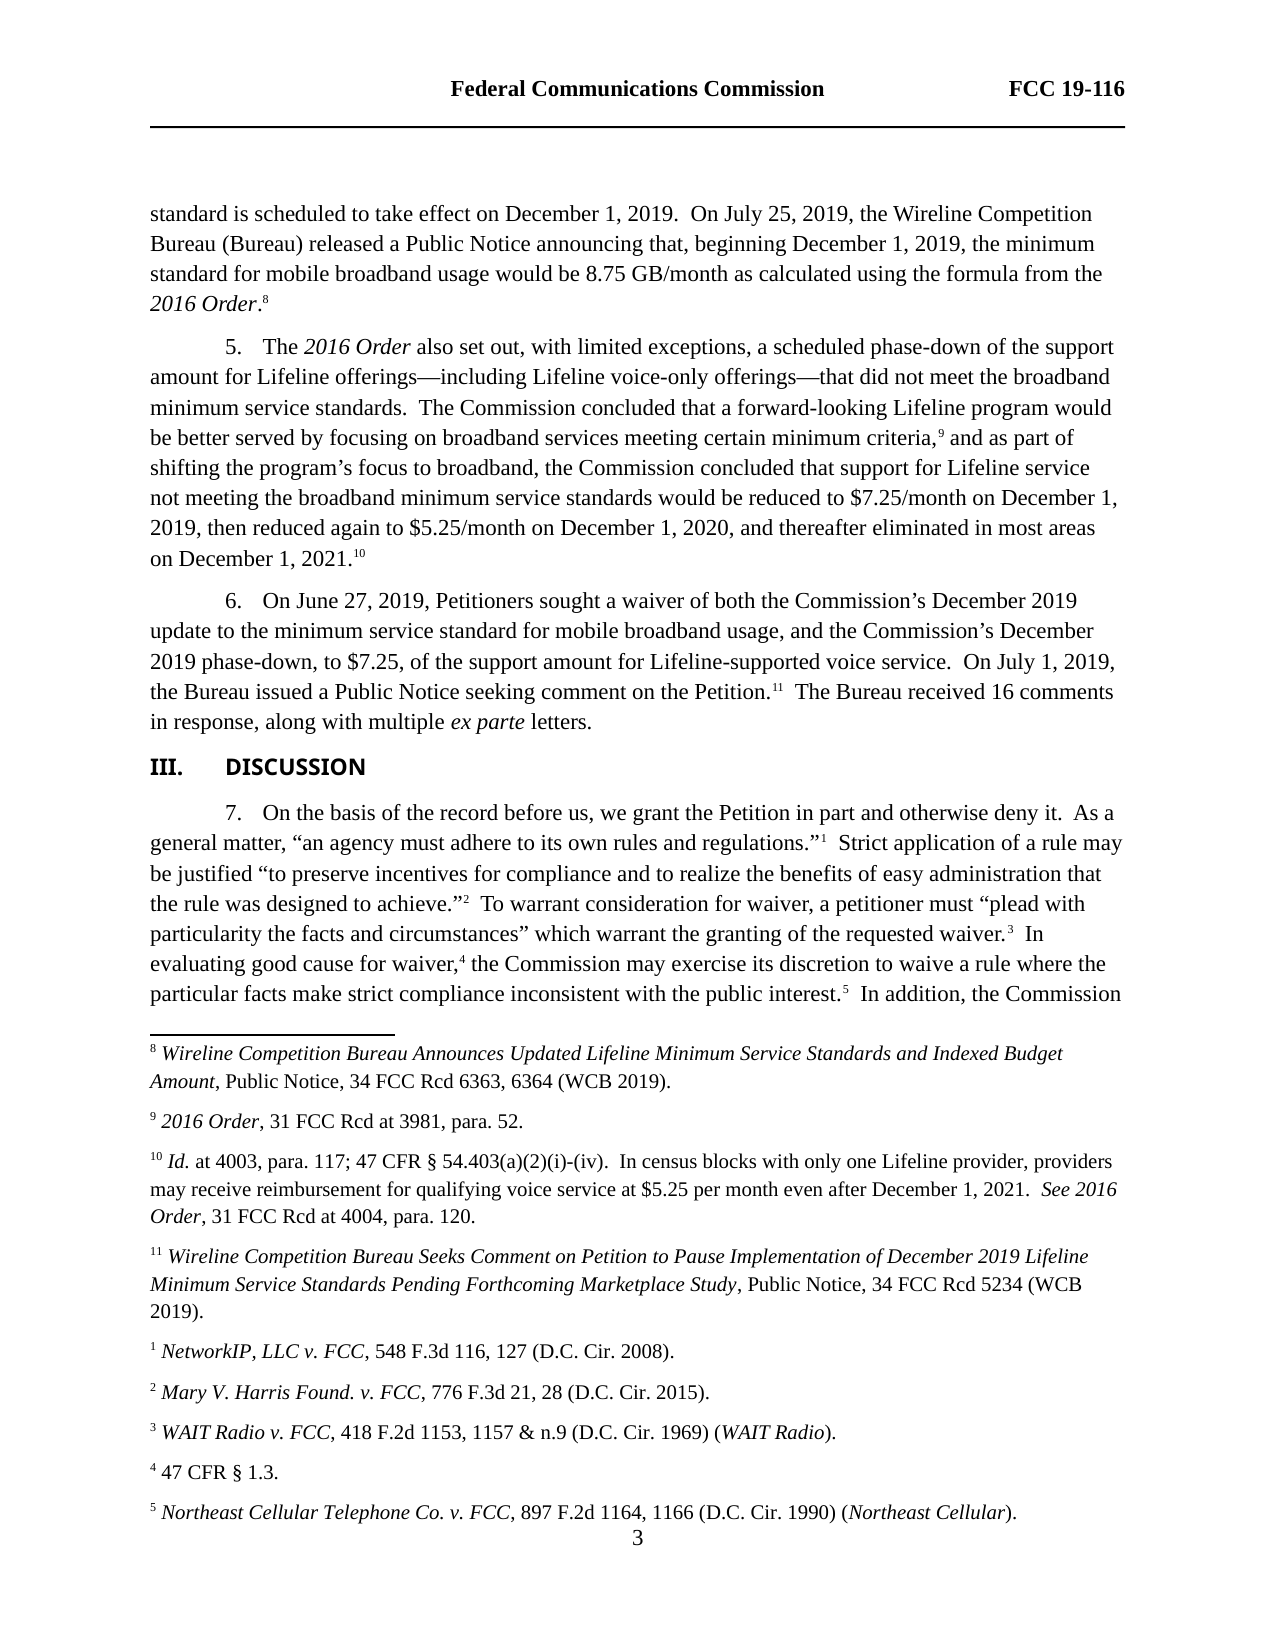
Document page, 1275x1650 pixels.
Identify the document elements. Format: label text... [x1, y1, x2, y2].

text On the basis of the record before us, we grant the Petition in part and otherwise deny it. As a general matter, “an agency must adhere to its own rules and regulations.” Strict application of a rule may be justified “to preserve incentives for compliance and to realize the benefits of easy administration that the rule was designed to achieve.” To warrant consideration for waiver, a petitioner must “plead with particularity the facts and circumstances” which warrant the granting of the requested waiver. In evaluating good cause for waiver, the Commission may exercise its discretion to waive a rule where the particular facts make strict compliance inconsistent with the public interest. In addition, the Commission may take into account considerations of hardship, equity, or more effective implementation of policy on an overall basis. [150, 799, 1125, 1007]
text On June 27, 2019, Petitioners sought a waiver of both the Commission’s December 2019 update to the minimum service standard for mobile broadband usage, and the Commission’s December 2019 phase-down, to $7.25, of the support amount for Lifeline-supported voice service. On July 1, 2019, the Bureau issued a Public Notice seeking comment on the Petition. The Bureau received 16 comments in response, along with multiple ex parte letters. [150, 587, 1125, 734]
subtitle Discussion [150, 751, 1125, 782]
text The 2016 Order also set out, with limited exceptions, a scheduled phase-down of the support amount for Lifeline offerings—including Lifeline voice-only offerings—that did not meet the broadband minimum service standards. The Commission concluded that a forward-looking Lifeline program would be better served by focusing on broadband services meeting certain minimum criteria, and as part of shifting the program’s focus to broadband, the Commission concluded that support for Lifeline service not meeting the broadband minimum service standards would be reduced to $7.25/month on December 1, 2019, then reduced again to $5.25/month on December 1, 2020, and thereafter eliminated in most areas on December 1, 2021. [150, 333, 1125, 571]
text The 2016 Order set forth a formula to calculate the updated minimum service standard for mobile broadband usage based on certain data regarding consumer broadband usage. To give Lifeline participants and providers time to adjust to the new minimum service standards, the Commission specified the minimum usage allowance for mobile broadband service for the first two updates of that standard, with the standard increasing in each successive year. As a result, the minimum standard for mobile broadband usage was set at 500 MB/month beginning on December 2, 2016, increased to 1 GB/month on December 1, 2017, and then to 2 GB/month on December 1, 2018. The next update to this standard is scheduled to take effect on December 1, 2019. On July 25, 2019, the Wireline Competition Bureau (Bureau) released a Public Notice announcing that, beginning December 1, 2019, the minimum standard for mobile broadband usage would be 8.75 GB/month as calculated using the formula from the 2016 Order. [150, 200, 1125, 317]
